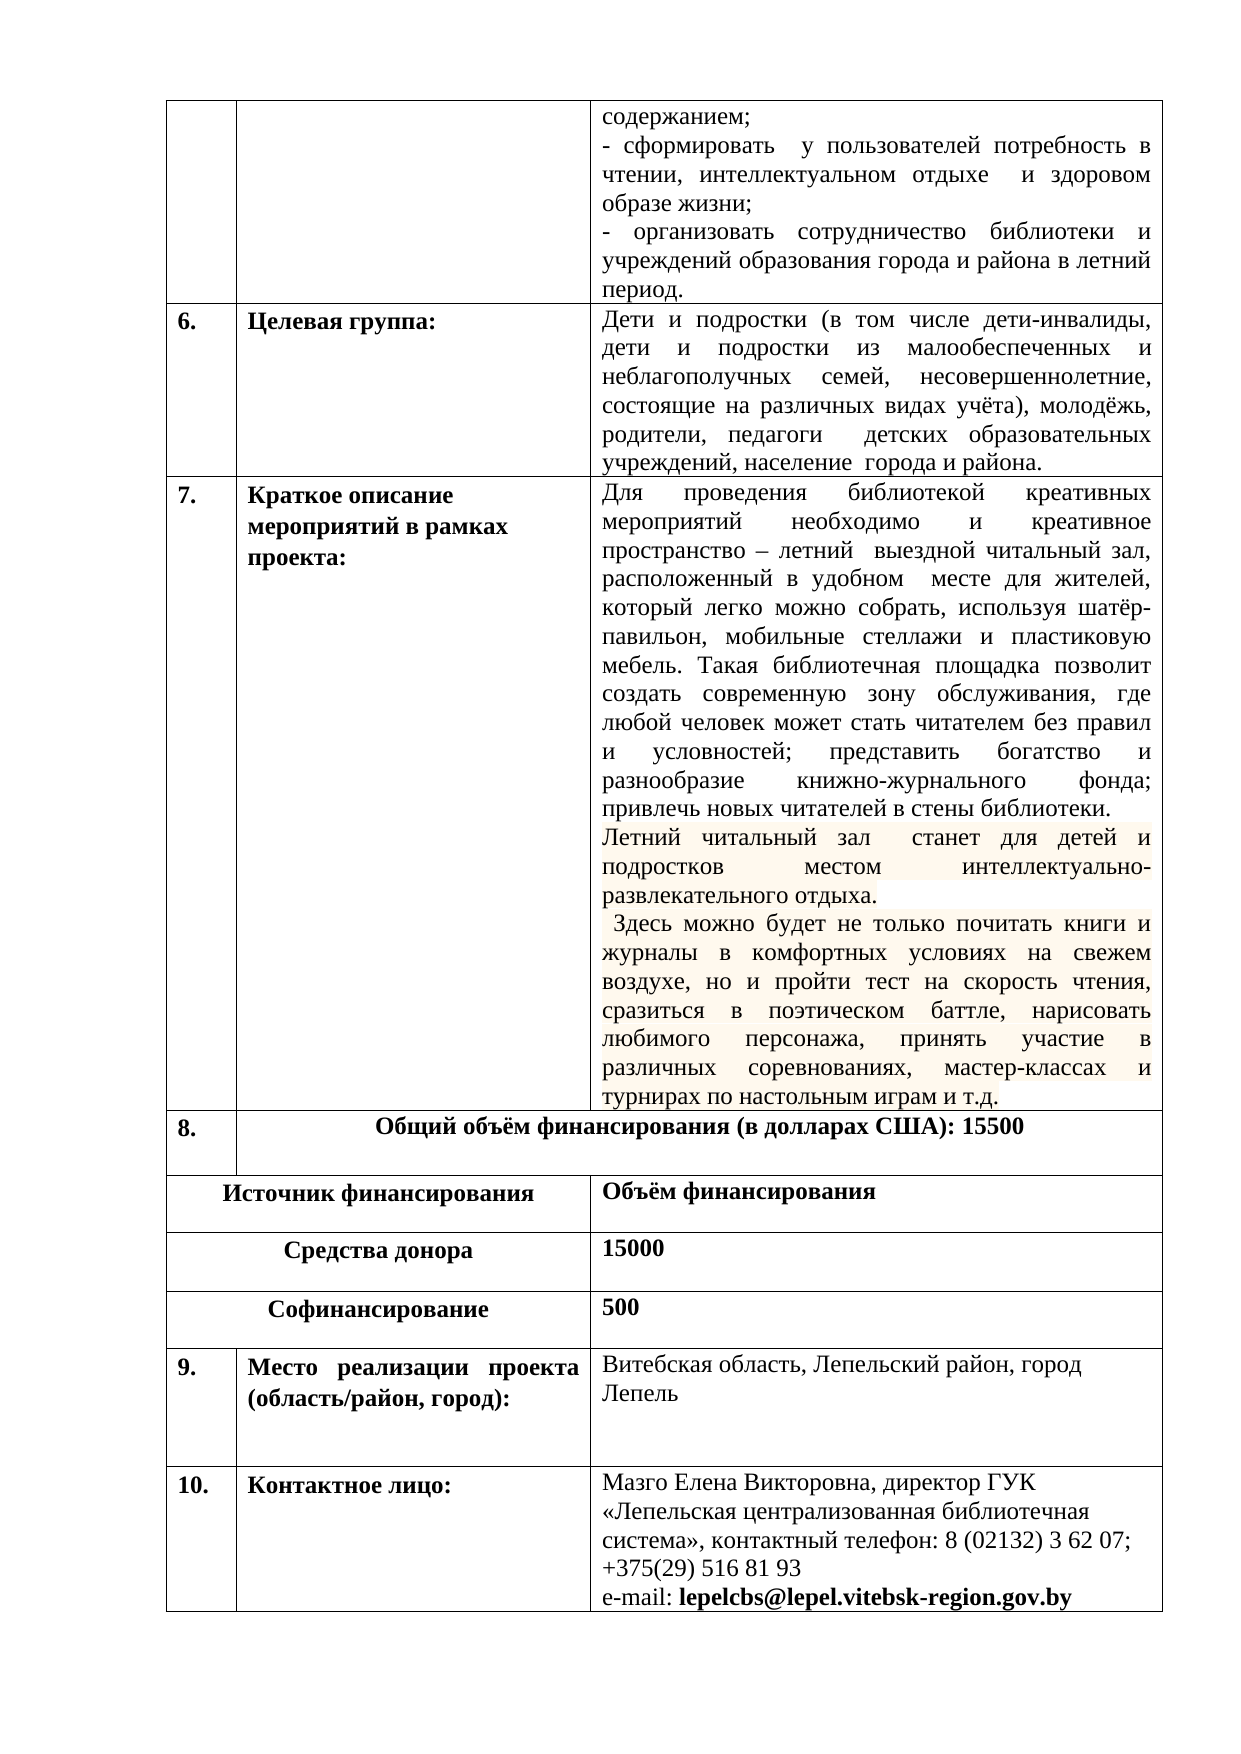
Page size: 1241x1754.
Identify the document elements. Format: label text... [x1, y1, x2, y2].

table_cell 10. [167, 1467, 236, 1611]
table_cell 6. [167, 304, 236, 476]
table_cell Источник финансирования [167, 1176, 590, 1232]
table_cell 7. [167, 477, 236, 1110]
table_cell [591, 1467, 1162, 1611]
table_cell 8. [167, 1111, 236, 1175]
table_cell Место реализации проекта (область/район, город): [237, 1349, 590, 1466]
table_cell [237, 101, 590, 303]
table_cell 9. [167, 1349, 236, 1466]
table_cell Средства донора [167, 1233, 590, 1291]
table_cell Общий объём финансирования (в долларах США): 15500 [237, 1111, 1162, 1175]
table_cell 5. [167, 101, 236, 303]
table_cell Контактное лицо: [237, 1467, 590, 1611]
table_cell Краткое описание мероприятий в рамках проекта: [237, 477, 590, 1110]
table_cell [591, 101, 1162, 303]
table_cell Целевая группа: [237, 304, 590, 476]
table_cell Для проведения библиотекой креативных мероприятий необходимо и креативное пространство – летний выездной читальный зал, расположенный в удобном месте для жителей, который легко можно собрать, используя шатёр-павильон, мобильные стеллажи и пластиковую мебель. Такая библиотечная площадка позволит создать современную зону обслуживания, где любой человек может стать читателем без правил и условностей; представить богатство и разнообразие книжно-журнального фонда; привлечь новых читателей в стены библиотеки. Летний читальный зал станет для детей и подростков местом интеллектуально-развлекательного отдыха. Здесь можно будет не только почитать книги и журналы в комфортных условиях на свежем воздухе, но и пройти тест на скорость чтения, сразиться в поэтическом баттле, нарисовать любимого персонажа, принять участие в различных соревнованиях, мастер-классах и турнирах по настольным играм и т.д. [591, 477, 1162, 1110]
table_cell 500 [591, 1292, 1162, 1348]
table_cell Витебская область, Лепельский район, город Лепель [591, 1349, 1162, 1466]
table_cell Дети и подростки (в том числе дети-инвалиды, дети и подростки из малообеспеченных и неблагополучных семей, несовершеннолетние, состоящие на различных видах учёта), молодёжь, родители, педагоги детских образовательных учреждений, население города и района. [591, 304, 1162, 476]
table_cell 15000 [591, 1233, 1162, 1291]
table_cell Объём финансирования [591, 1176, 1162, 1232]
table_cell Софинансирование [167, 1292, 590, 1348]
